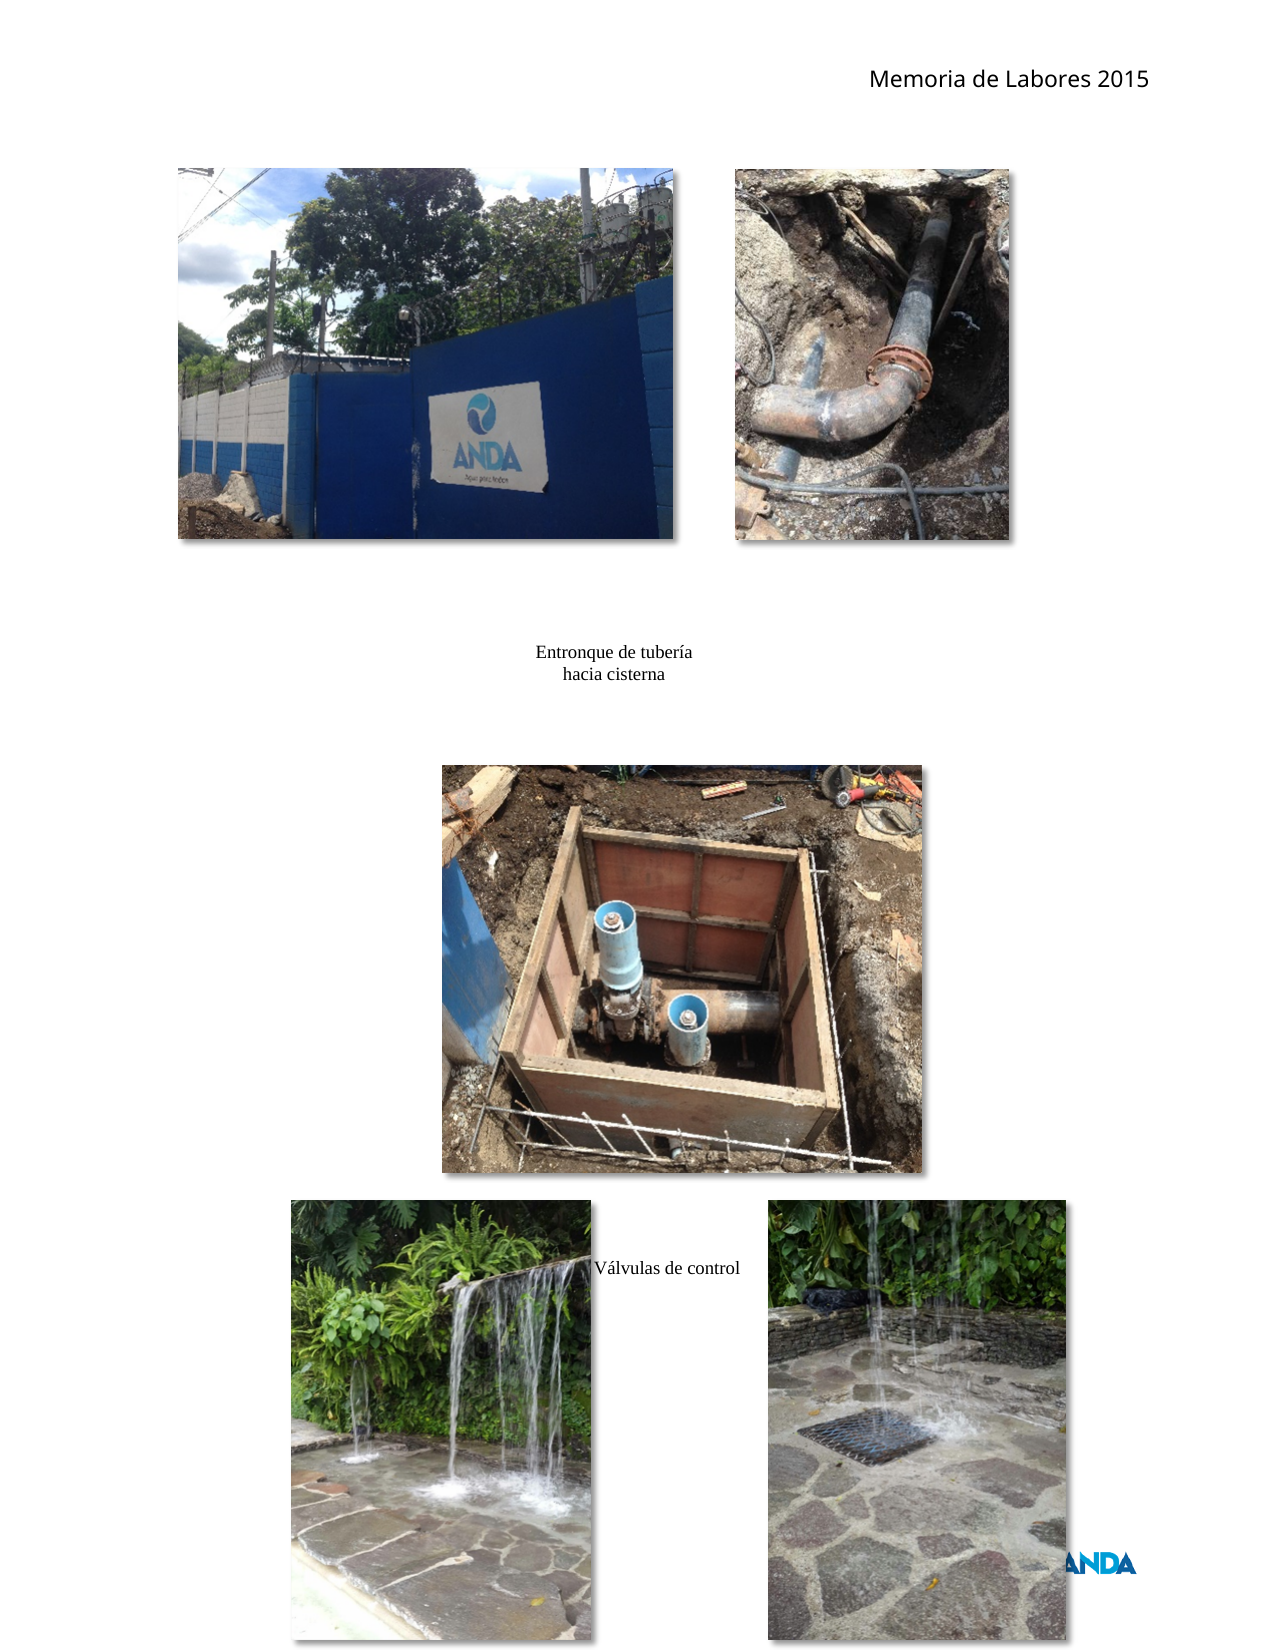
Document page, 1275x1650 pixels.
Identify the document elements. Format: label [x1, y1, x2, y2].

picture [732, 167, 1020, 550]
picture [1106, 1558, 1113, 1568]
picture [174, 167, 685, 549]
picture [764, 1198, 1140, 1650]
picture [438, 763, 934, 1183]
picture [287, 1198, 603, 1650]
